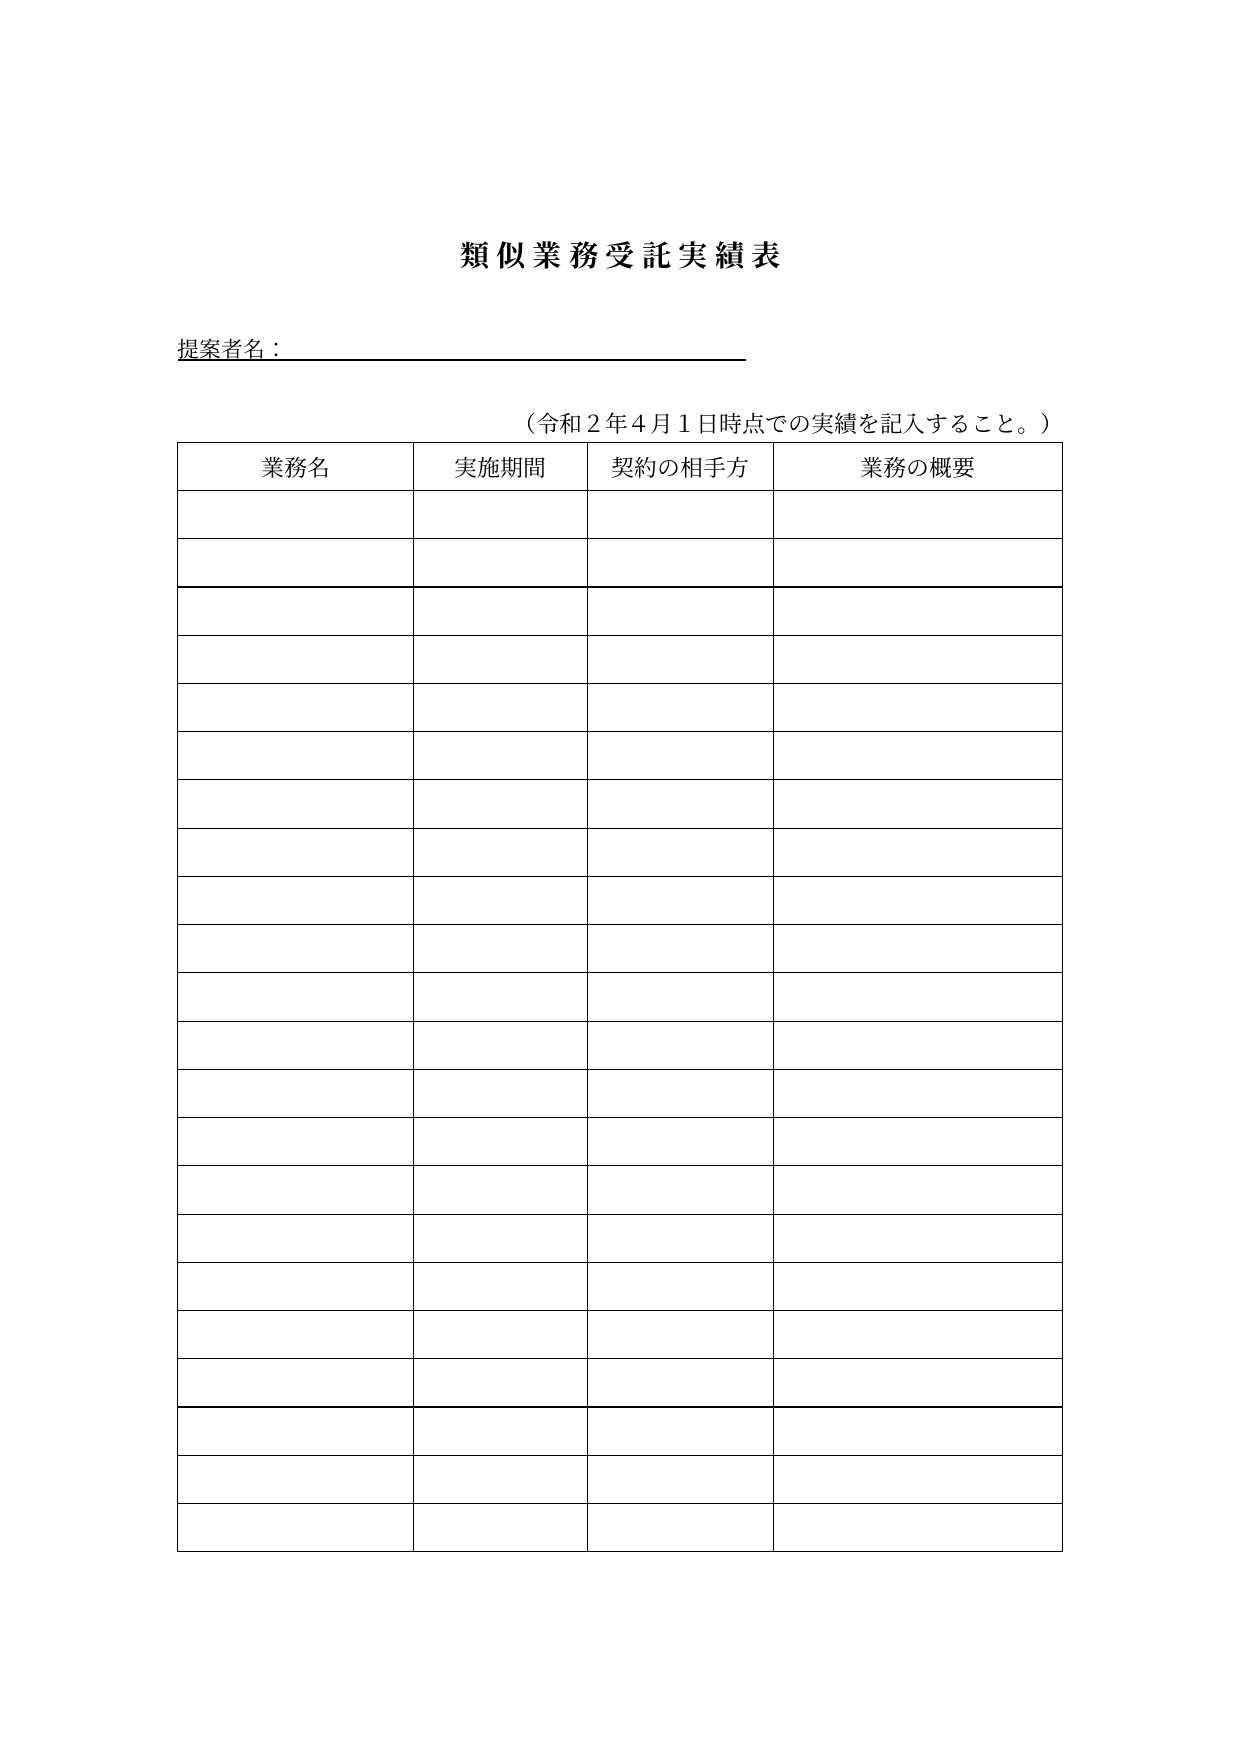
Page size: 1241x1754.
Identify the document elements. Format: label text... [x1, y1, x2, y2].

table_cell [588, 1118, 773, 1165]
table_cell [588, 684, 773, 731]
table_cell [588, 732, 773, 779]
table_cell [774, 636, 1062, 683]
table_cell [178, 1215, 413, 1262]
table_cell [774, 1311, 1062, 1358]
table_cell [178, 636, 413, 683]
table_cell [588, 1359, 773, 1406]
table_cell [588, 973, 773, 1021]
table_cell [414, 1215, 587, 1262]
table_cell [774, 1359, 1062, 1406]
table_cell [588, 1263, 773, 1310]
table_cell [414, 1456, 587, 1503]
table_cell [414, 732, 587, 779]
table_cell [178, 877, 413, 924]
table_cell [178, 1022, 413, 1069]
table_cell [774, 1263, 1062, 1310]
table_cell [178, 1070, 413, 1117]
table_cell [588, 877, 773, 924]
table_cell [774, 925, 1062, 972]
table_cell [774, 1022, 1062, 1069]
table_cell [588, 1311, 773, 1358]
table_cell [414, 1263, 587, 1310]
table_cell [414, 780, 587, 828]
table_cell [178, 1311, 413, 1358]
table_cell [774, 539, 1062, 586]
table_cell [588, 1504, 773, 1551]
table_cell [414, 1022, 587, 1069]
table_cell [178, 732, 413, 779]
table_cell [414, 877, 587, 924]
table_cell [774, 1408, 1062, 1454]
table_cell [588, 1456, 773, 1503]
table_header 実施期間 [414, 443, 587, 490]
table_cell [414, 491, 587, 538]
table_cell [588, 1166, 773, 1213]
table_cell [178, 588, 413, 635]
table_cell [414, 588, 587, 635]
table_header 契約の相手方 [588, 443, 773, 490]
table_cell [178, 491, 413, 538]
table_cell [588, 829, 773, 876]
table_header 業務の概要 [774, 443, 1062, 490]
table_cell [774, 780, 1062, 828]
table_cell [414, 925, 587, 972]
table_cell [178, 829, 413, 876]
table_cell [588, 539, 773, 586]
table_cell [178, 1504, 413, 1551]
table_cell [414, 1118, 587, 1165]
table_cell [588, 491, 773, 538]
table_cell [414, 1359, 587, 1406]
table_cell [774, 829, 1062, 876]
table_cell [178, 1166, 413, 1213]
table_cell [178, 1118, 413, 1165]
table_cell [774, 1456, 1062, 1503]
text 提案者名： [177, 329, 1063, 367]
table_cell [414, 684, 587, 731]
table_cell [588, 588, 773, 635]
table_cell [414, 636, 587, 683]
table_cell [414, 1311, 587, 1358]
table_cell [414, 973, 587, 1021]
table_cell [178, 925, 413, 972]
table_cell [774, 588, 1062, 635]
table_cell [588, 780, 773, 828]
table_cell [588, 925, 773, 972]
table_cell [178, 1359, 413, 1406]
text 類 似 業 務 受 託 実 績 表 [177, 217, 1063, 292]
table_header 業務名 [178, 443, 413, 490]
table_cell [588, 1215, 773, 1262]
table_cell [178, 973, 413, 1021]
table_cell [774, 732, 1062, 779]
table_cell [774, 1166, 1062, 1213]
table_cell [178, 1408, 413, 1454]
table_cell [774, 491, 1062, 538]
table_cell [178, 780, 413, 828]
table_cell [588, 636, 773, 683]
table_cell [414, 829, 587, 876]
table_cell [178, 1456, 413, 1503]
table_cell [178, 1263, 413, 1310]
table_cell [774, 877, 1062, 924]
table_cell [414, 1408, 587, 1454]
table_cell [178, 539, 413, 586]
table_cell [774, 1070, 1062, 1117]
table_cell [774, 973, 1062, 1021]
table_cell [588, 1408, 773, 1454]
table_cell [774, 1504, 1062, 1551]
table_cell [588, 1022, 773, 1069]
table_cell [774, 1118, 1062, 1165]
table_cell [588, 1070, 773, 1117]
table_cell [414, 1070, 587, 1117]
table_cell [414, 1166, 587, 1213]
table_cell [774, 684, 1062, 731]
text （令和２年４月１日時点での実績を記入すること。） [177, 404, 1063, 442]
table_cell [178, 684, 413, 731]
table_cell [414, 1504, 587, 1551]
table_cell [774, 1215, 1062, 1262]
table_cell [414, 539, 587, 586]
